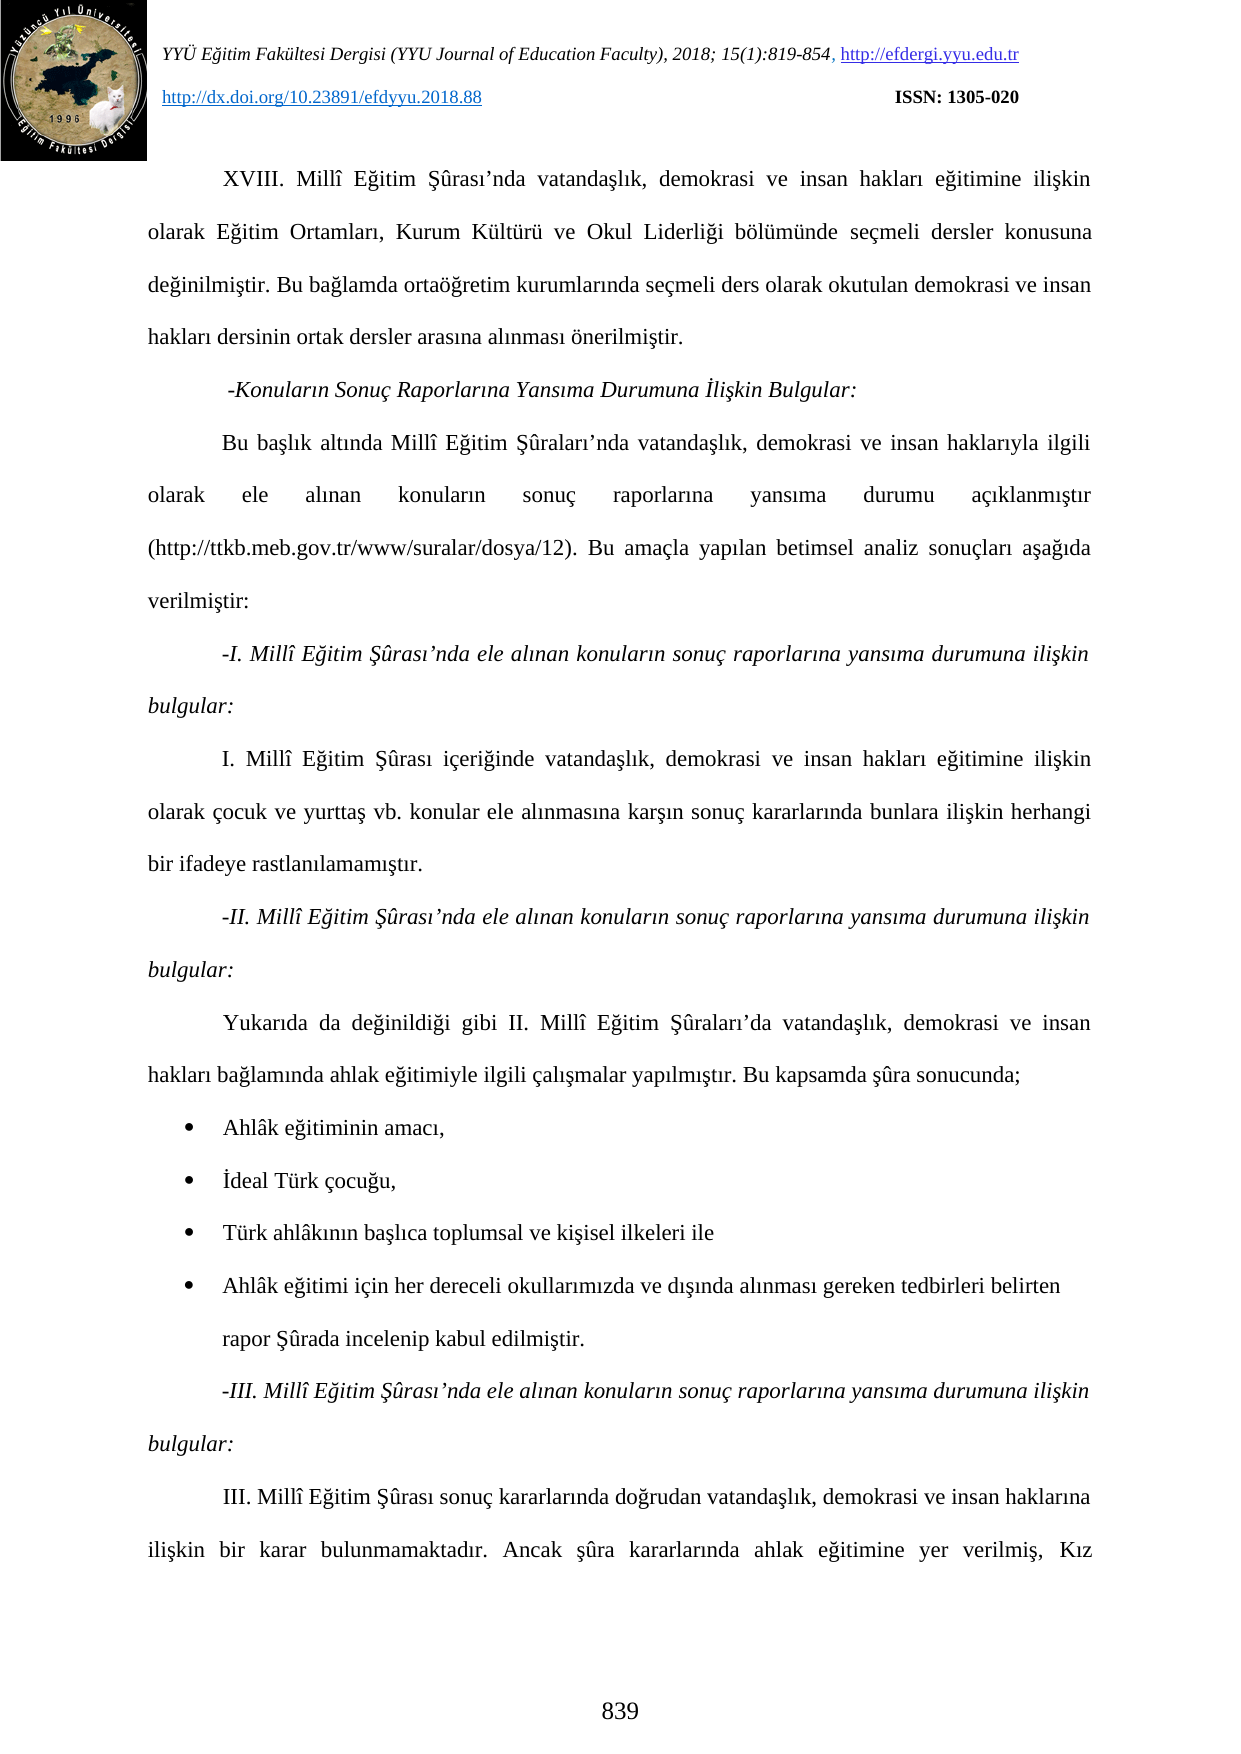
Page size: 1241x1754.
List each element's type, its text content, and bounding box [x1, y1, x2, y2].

list Ahlâk eğitimi için her dereceli okullarımızda ve dışında alınması gereken tedbirleri belirten rapor Şûrada incelenip kabul edilmiştir. [185, 1272, 1092, 1351]
picture [0, 0, 147, 159]
text Yukarıda da değinildiği gibi II. Millî Eğitim Şûraları’da vatandaşlık, demokrasi ve insan hakları bağlamında ahlak eğitimiyle ilgili çalışmalar yapılmıştır. Bu kapsamda şûra sonucunda; [148, 1009, 1092, 1088]
text -Konuların Sonuç Raporlarına Yansıma Durumuna İlişkin Bulgular: [148, 376, 1092, 402]
list Türk ahlâkının başlıca toplumsal ve kişisel ilkeleri ile [185, 1219, 1092, 1246]
text -I. Millî Eğitim Şûrası’nda ele alınan konuların sonuç raporlarına yansıma durumuna ilişkin bulgular: [148, 640, 1092, 719]
text -III. Millî Eğitim Şûrası’nda ele alınan konuların sonuç raporlarına yansıma durumuna ilişkin bulgular: [148, 1378, 1092, 1457]
list İdeal Türk çocuğu, [185, 1167, 1092, 1193]
text -II. Millî Eğitim Şûrası’nda ele alınan konuların sonuç raporlarına yansıma durumuna ilişkin bulgular: [148, 903, 1092, 982]
text XVIII. Millî Eğitim Şûrası’nda vatandaşlık, demokrasi ve insan hakları eğitimine ilişkin olarak Eğitim Ortamları, Kurum Kültürü ve Okul Liderliği bölümünde seçmeli dersler konusuna değinilmiştir. Bu bağlamda ortaöğretim kurumlarında seçmeli ders olarak okutulan demokrasi ve insan hakları dersinin ortak dersler arasına alınması önerilmiştir. [148, 165, 1092, 350]
text I. Millî Eğitim Şûrası içeriğinde vatandaşlık, demokrasi ve insan hakları eğitimine ilişkin olarak çocuk ve yurttaş vb. konular ele alınmasına karşın sonuç kararlarında bunlara ilişkin herhangi bir ifadeye rastlanılamamıştır. [148, 745, 1092, 877]
text Bu başlık altında Millî Eğitim Şûraları’nda vatandaşlık, demokrasi ve insan haklarıyla ilgili olarak ele alınan konuların sonuç raporlarına yansıma durumu açıklanmıştır (http://ttkb.meb.gov.tr/www/suralar/dosya/12). Bu amaçla yapılan betimsel analiz sonuçları aşağıda verilmiştir: [148, 429, 1092, 613]
list Ahlâk eğitiminin amacı, [185, 1114, 1092, 1140]
